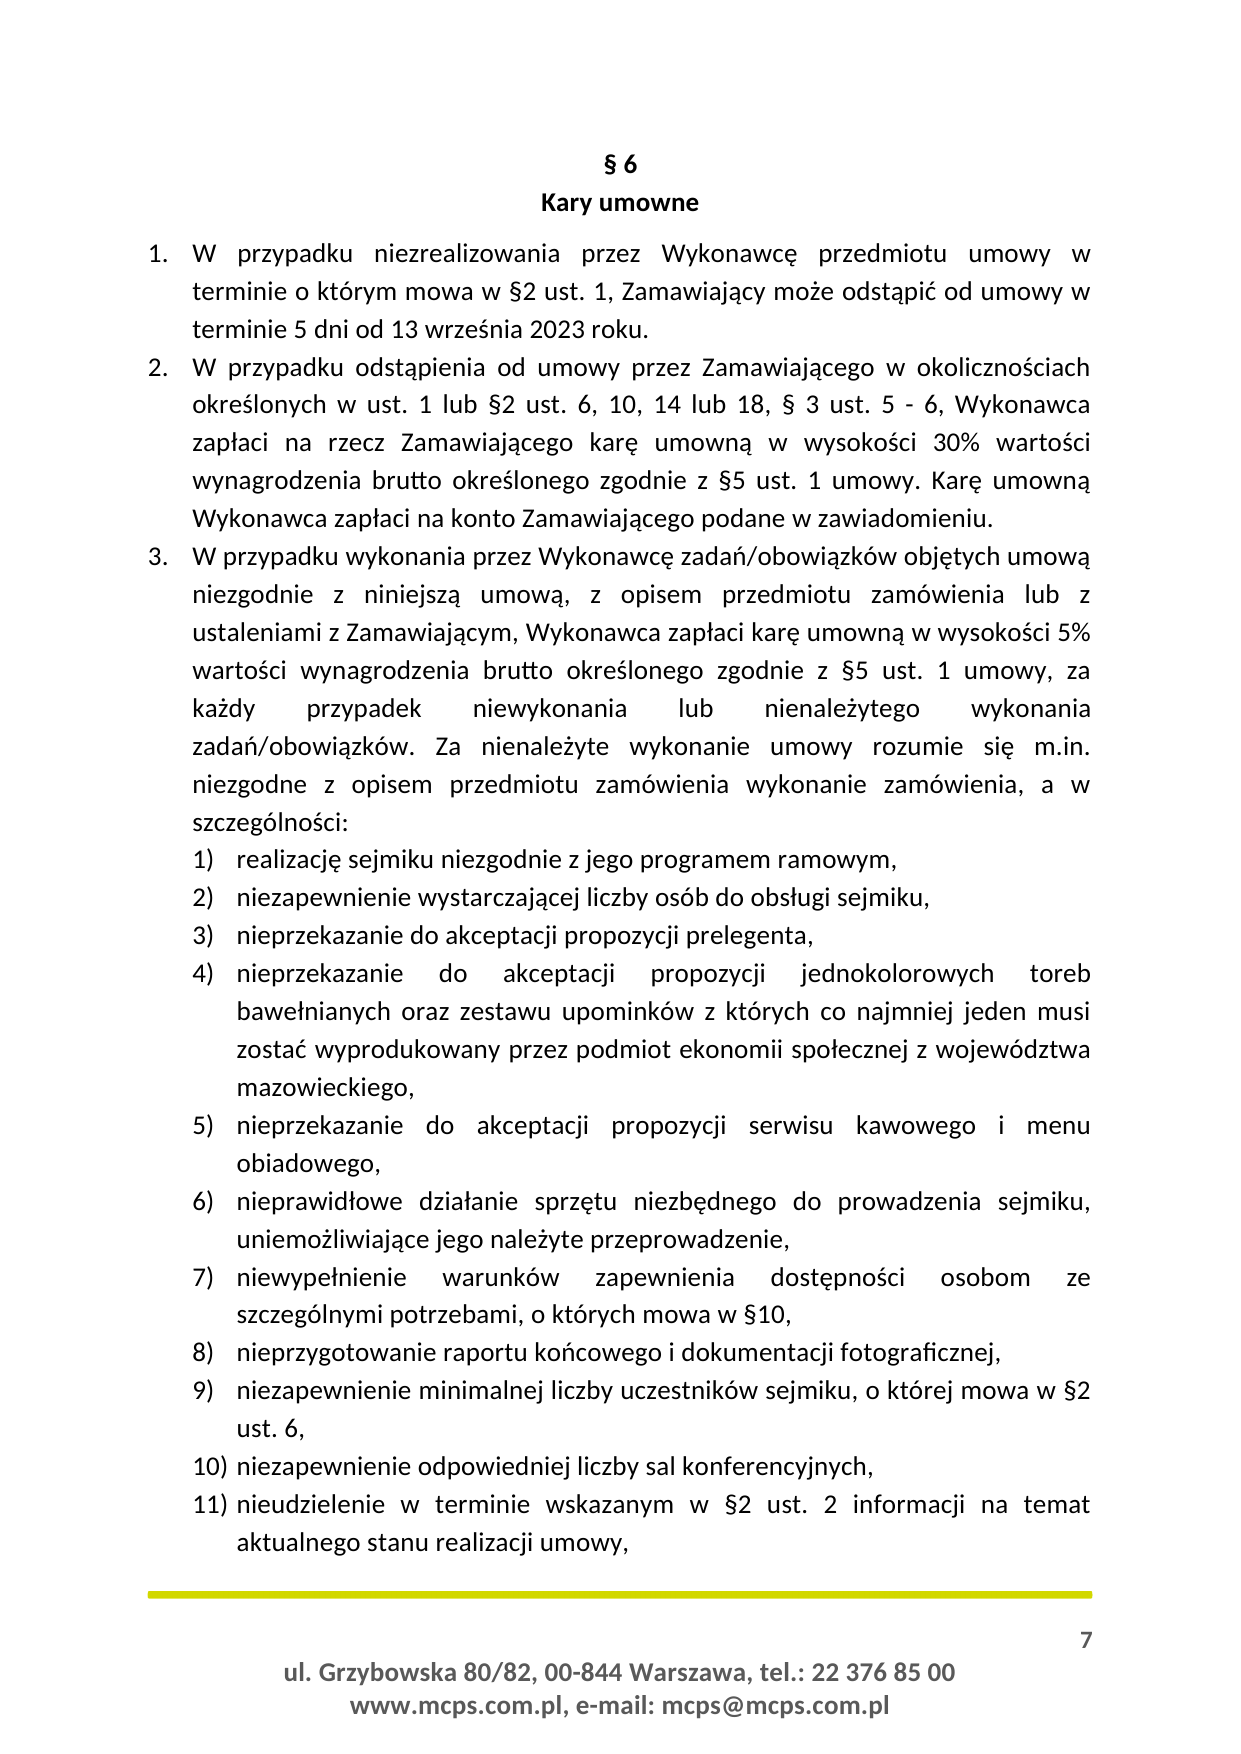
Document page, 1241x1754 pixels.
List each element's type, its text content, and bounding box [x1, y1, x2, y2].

list W przypadku odstąpienia od umowy przez Zamawiającego w okolicznościach określonych w ust. 1 lub §2 ust. 6, 10, 14 lub 18, § 3 ust. 5 - 6, Wykonawca zapłaci na rzecz Zamawiającego karę umowną w wysokości 30% wartości wynagrodzenia brutto określonego zgodnie z §5 ust. 1 umowy. Karę umowną Wykonawca zapłaci na konto Zamawiającego podane w zawiadomieniu. [148, 350, 1092, 534]
list niezapewnienie wystarczającej liczby osób do obsługi sejmiku, [192, 881, 1092, 914]
text Kary umowne [148, 186, 1092, 219]
list nieprzygotowanie raportu końcowego i dokumentacji fotograficznej, [192, 1336, 1092, 1369]
list nieprzekazanie do akceptacji propozycji jednokolorowych toreb bawełnianych oraz zestawu upominków z których co najmniej jeden musi zostać wyprodukowany przez podmiot ekonomii społecznej z województwa mazowieckiego, [192, 956, 1092, 1103]
list niewypełnienie warunków zapewnienia dostępności osobom ze szczególnymi potrzebami, o których mowa w §10, [192, 1260, 1092, 1331]
text § 6 [148, 148, 1092, 181]
list nieudzielenie w terminie wskazanym w §2 ust. 2 informacji na temat aktualnego stanu realizacji umowy, [192, 1487, 1092, 1558]
list nieprzekazanie do akceptacji propozycji prelegenta, [192, 918, 1092, 952]
list W przypadku wykonania przez Wykonawcę zadań/obowiązków objętych umową niezgodnie z niniejszą umową, z opisem przedmiotu zamówienia lub z ustaleniami z Zamawiającym, Wykonawca zapłaci karę umowną w wysokości 5% wartości wynagrodzenia brutto określonego zgodnie z §5 ust. 1 umowy, za każdy przypadek niewykonania lub nienależytego wykonania zadań/obowiązków. Za nienależyte wykonanie umowy rozumie się m.in. niezgodne z opisem przedmiotu zamówienia wykonanie zamówienia, a w szczególności: [148, 539, 1092, 838]
picture [147, 1591, 1093, 1599]
list niezapewnienie minimalnej liczby uczestników sejmiku, o której mowa w §2 ust. 6, [192, 1373, 1092, 1444]
list niezapewnienie odpowiedniej liczby sal konferencyjnych, [192, 1449, 1092, 1482]
list realizację sejmiku niezgodnie z jego programem ramowym, [192, 843, 1092, 876]
list nieprawidłowe działanie sprzętu niezbędnego do prowadzenia sejmiku, uniemożliwiające jego należyte przeprowadzenie, [192, 1184, 1092, 1255]
list W przypadku niezrealizowania przez Wykonawcę przedmiotu umowy w terminie o którym mowa w §2 ust. 1, Zamawiający może odstąpić od umowy w terminie 5 dni od 13 września 2023 roku. [148, 236, 1092, 345]
list nieprzekazanie do akceptacji propozycji serwisu kawowego i menu obiadowego, [192, 1108, 1092, 1179]
